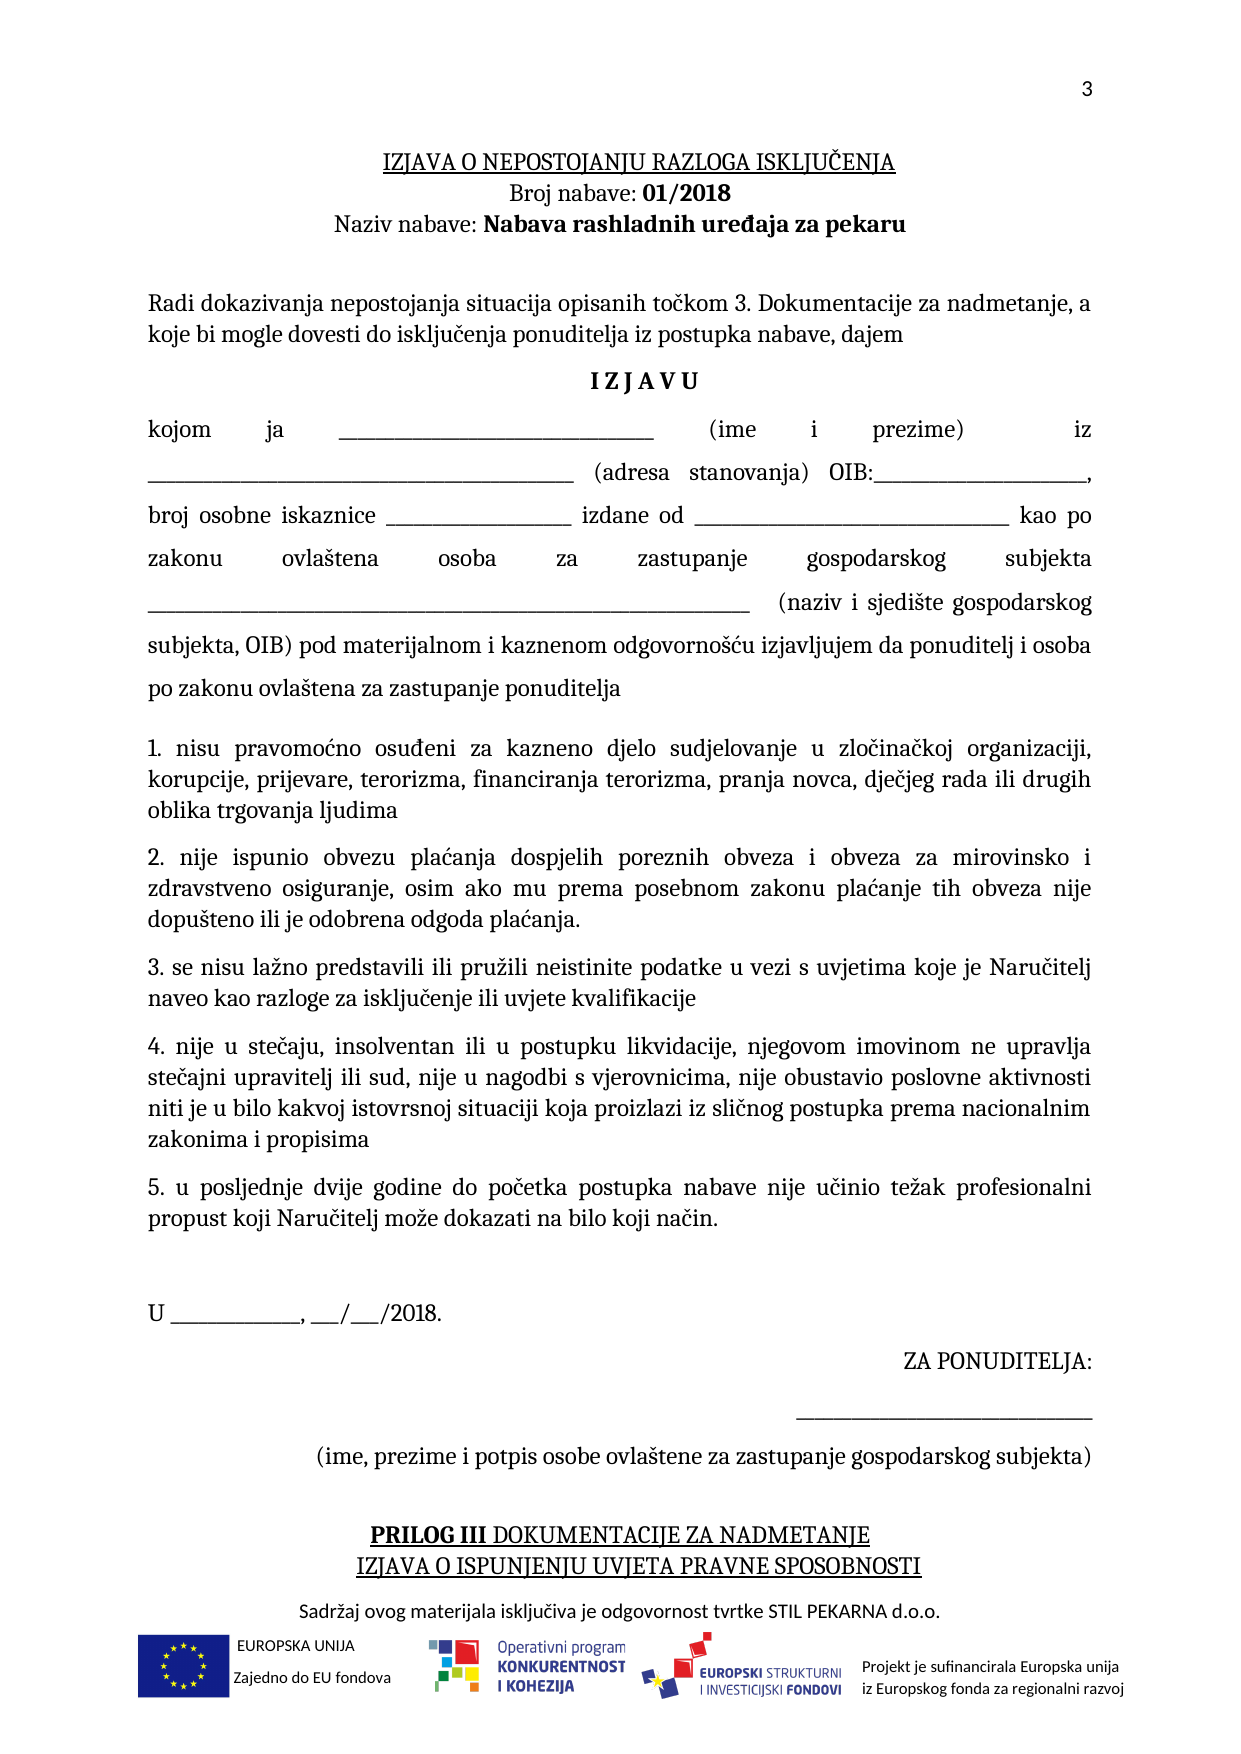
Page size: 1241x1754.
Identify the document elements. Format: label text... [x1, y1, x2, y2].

text (ime, prezime i potpis osobe ovlaštene za zastupanje gospodarskog subjekta) [148, 1442, 1093, 1471]
list IZJAVA O ISPUNJENJU UVJETA PRAVNE SPOSOBNOSTI [185, 1552, 1093, 1581]
text ________________________________ [148, 1394, 1093, 1423]
picture [428, 1640, 625, 1694]
picture [136, 1633, 231, 1699]
text 4. nije u stečaju, insolventan ili u postupku likvidacije, njegovom imovinom ne upravlja stečajni upravitelj ili sud, nije u nagodbi s vjerovnicima, nije obustavio poslovne aktivnosti niti je u bilo kakvoj istovrsnoj situaciji koja proizlazi iz sličnog postupka prema nacionalnim zakonima i propisima [148, 1032, 1093, 1154]
text ZA PONUDITELJA: [148, 1347, 1093, 1376]
text Radi dokazivanja nepostojanja situacija opisanih točkom 3. Dokumentacije za nadmetanje, a koje bi mogle dovesti do isključenja ponuditelja iz postupka nabave, dajem [148, 288, 1093, 348]
text I Z J A V U [148, 367, 1093, 396]
text U ______________, ___/___/2018. [148, 1299, 1093, 1328]
text 5. u posljednje dvije godine do početka postupka nabave nije učinio težak profesionalni propust koji Naručitelj može dokazati na bilo koji način. [148, 1173, 1093, 1232]
text kojom ja __________________________________ (ime i prezime) iz ______________________________________________ (adresa stanovanja) OIB:_______________________, broj osobne iskaznice ____________________ izdane od __________________________________ kao po zakonu ovlaštena osoba za zastupanje gospodarskog subjekta _________________________________________________________________ (naziv i sjedište gospodarskog subjekta, OIB) pod materijalnom i kaznenom odgovornošću izjavljujem da ponuditelj i osoba po zakonu ovlaštena za zastupanje ponuditelja [148, 415, 1093, 702]
picture [641, 1632, 841, 1699]
text 3. se nisu lažno predstavili ili pružili neistinite podatke u vezi s uvjetima koje je Naručitelj naveo kao razloge za isključenje ili uvjete kvalifikacije [148, 953, 1093, 1013]
text 1. nisu pravomoćno osuđeni za kazneno djelo sudjelovanje u zločinačkoj organizaciji, korupcije, prijevare, terorizma, financiranja terorizma, pranja novca, dječjeg rada ili drugih oblika trgovanja ljudima [148, 733, 1093, 824]
text 2. nije ispunio obvezu plaćanja dospjelih poreznih obveza i obveza za mirovinsko i zdravstveno osiguranje, osim ako mu prema posebnom zakonu plaćanje tih obveza nije dopušteno ili je odobrena odgoda plaćanja. [148, 843, 1093, 934]
text PRILOG III DOKUMENTACIJE ZA NADMETANJE [148, 1521, 1093, 1550]
list IZJAVA O NEPOSTOJANJU RAZLOGA ISKLJUČENJA [185, 148, 1093, 176]
text Naziv nabave: Nabava rashladnih uređaja za pekaru [148, 210, 1093, 238]
text Broj nabave: 01/2018 [148, 179, 1093, 207]
